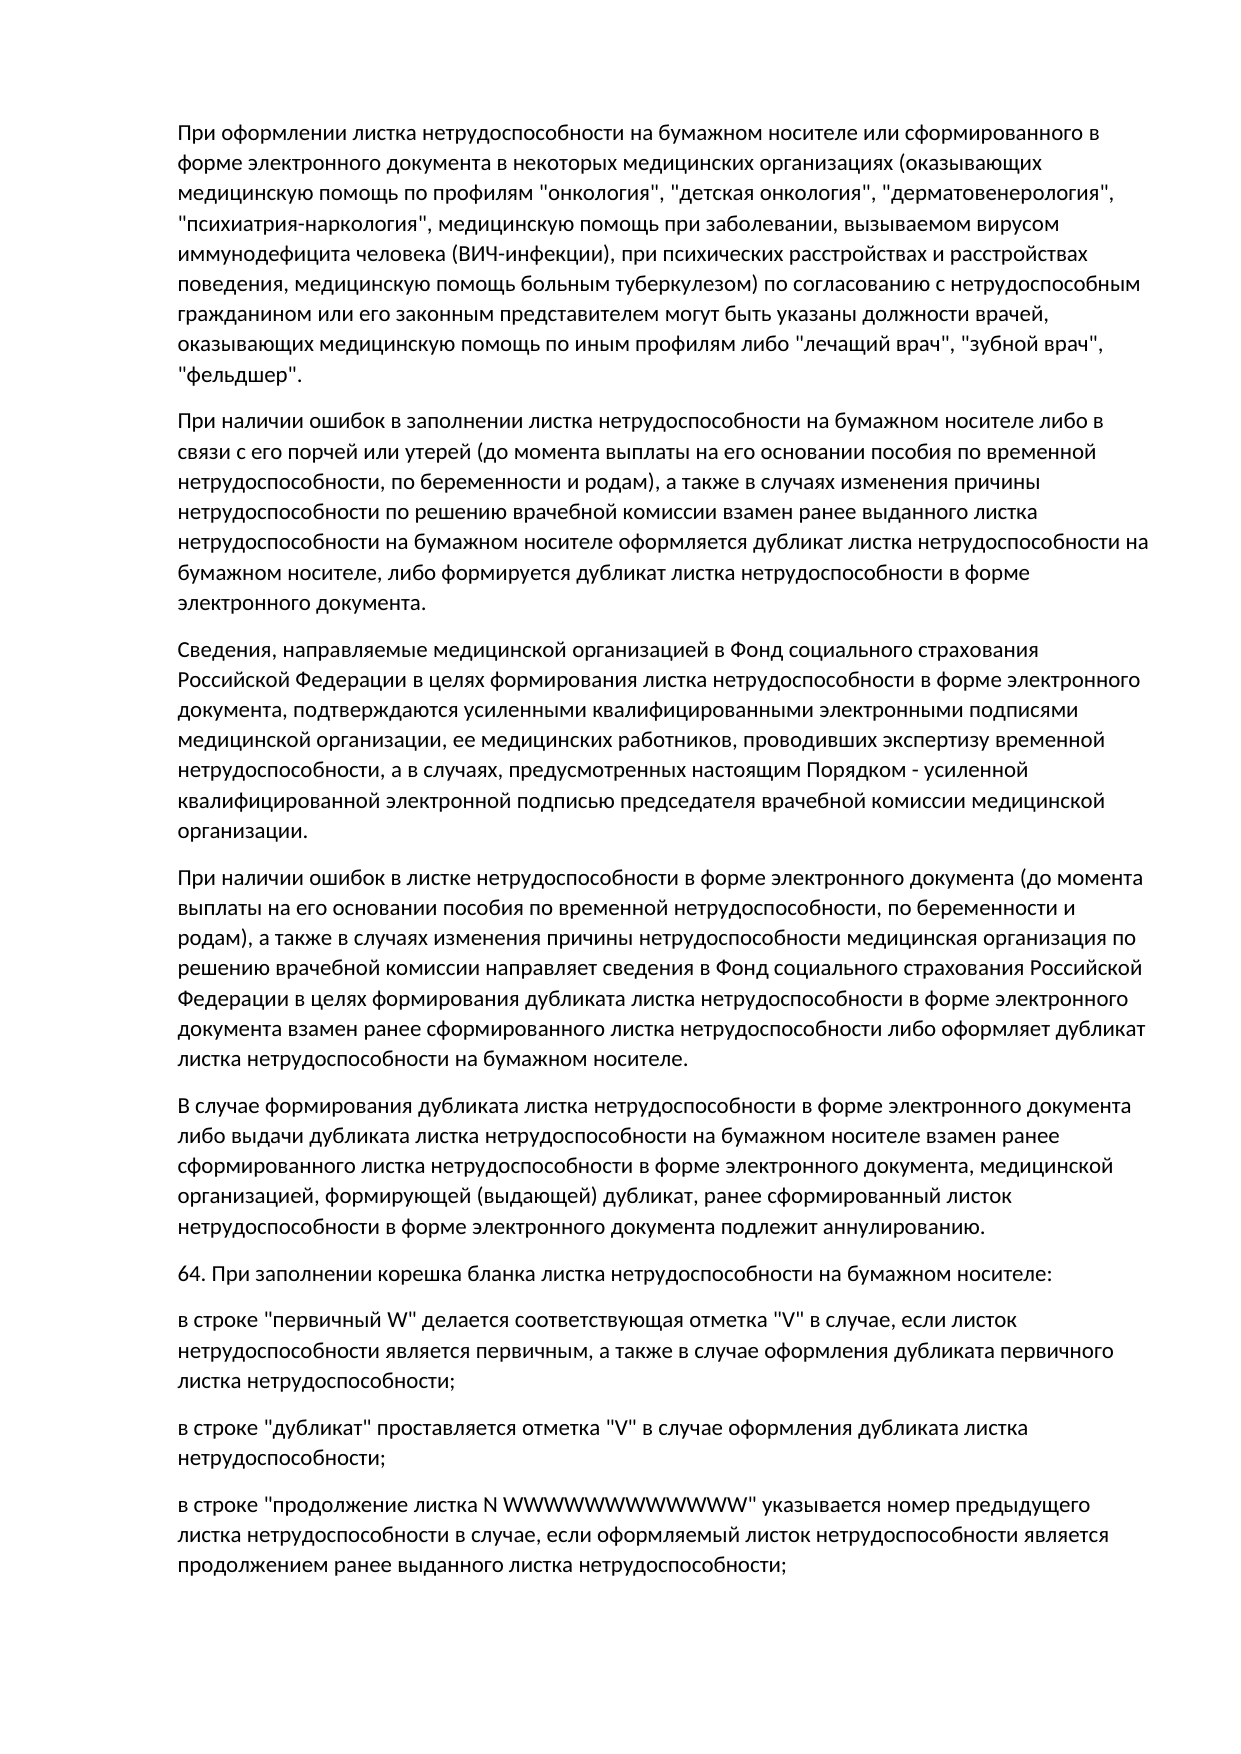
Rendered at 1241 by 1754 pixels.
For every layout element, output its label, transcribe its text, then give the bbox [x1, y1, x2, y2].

text При наличии ошибок в листке нетрудоспособности в форме электронного документа (до момента выплаты на его основании пособия по временной нетрудоспособности, по беременности и родам), а также в случаях изменения причины нетрудоспособности медицинская организация по решению врачебной комиссии направляет сведения в Фонд социального страхования Российской Федерации в целях формирования дубликата листка нетрудоспособности в форме электронного документа взамен ранее сформированного листка нетрудоспособности либо оформляет дубликат листка нетрудоспособности на бумажном носителе. [177, 863, 1152, 1072]
text При оформлении листка нетрудоспособности на бумажном носителе или сформированного в форме электронного документа в некоторых медицинских организациях (оказывающих медицинскую помощь по профилям "онкология", "детская онкология", "дерматовенерология", "психиатрия-наркология", медицинскую помощь при заболевании, вызываемом вирусом иммунодефицита человека (ВИЧ-инфекции), при психических расстройствах и расстройствах поведения, медицинскую помощь больным туберкулезом) по согласованию с нетрудоспособным гражданином или его законным представителем могут быть указаны должности врачей, оказывающих медицинскую помощь по иным профилям либо "лечащий врач", "зубной врач", "фельдшер". [177, 118, 1152, 388]
text В случае формирования дубликата листка нетрудоспособности в форме электронного документа либо выдачи дубликата листка нетрудоспособности на бумажном носителе взамен ранее сформированного листка нетрудоспособности в форме электронного документа, медицинской организацией, формирующей (выдающей) дубликат, ранее сформированный листок нетрудоспособности в форме электронного документа подлежит аннулированию. [177, 1091, 1152, 1240]
text При наличии ошибок в заполнении листка нетрудоспособности на бумажном носителе либо в связи с его порчей или утерей (до момента выплаты на его основании пособия по временной нетрудоспособности, по беременности и родам), а также в случаях изменения причины нетрудоспособности по решению врачебной комиссии взамен ранее выданного листка нетрудоспособности на бумажном носителе оформляется дубликат листка нетрудоспособности на бумажном носителе, либо формируется дубликат листка нетрудоспособности в форме электронного документа. [177, 407, 1152, 616]
text Сведения, направляемые медицинской организацией в Фонд социального страхования Российской Федерации в целях формирования листка нетрудоспособности в форме электронного документа, подтверждаются усиленными квалифицированными электронными подписями медицинской организации, ее медицинских работников, проводивших экспертизу временной нетрудоспособности, а в случаях, предусмотренных настоящим Порядком - усиленной квалифицированной электронной подписью председателя врачебной комиссии медицинской организации. [177, 635, 1152, 844]
text в строке "первичный W" делается соответствующая отметка "V" в случае, если листок нетрудоспособности является первичным, а также в случае оформления дубликата первичного листка нетрудоспособности; [177, 1306, 1152, 1394]
text 64. При заполнении корешка бланка листка нетрудоспособности на бумажном носителе: [177, 1259, 1152, 1287]
text в строке "дубликат" проставляется отметка "V" в случае оформления дубликата листка нетрудоспособности; [177, 1413, 1152, 1471]
text в строке "продолжение листка N WWWWWWWWWWWW" указывается номер предыдущего листка нетрудоспособности в случае, если оформляемый листок нетрудоспособности является продолжением ранее выданного листка нетрудоспособности; [177, 1490, 1152, 1578]
